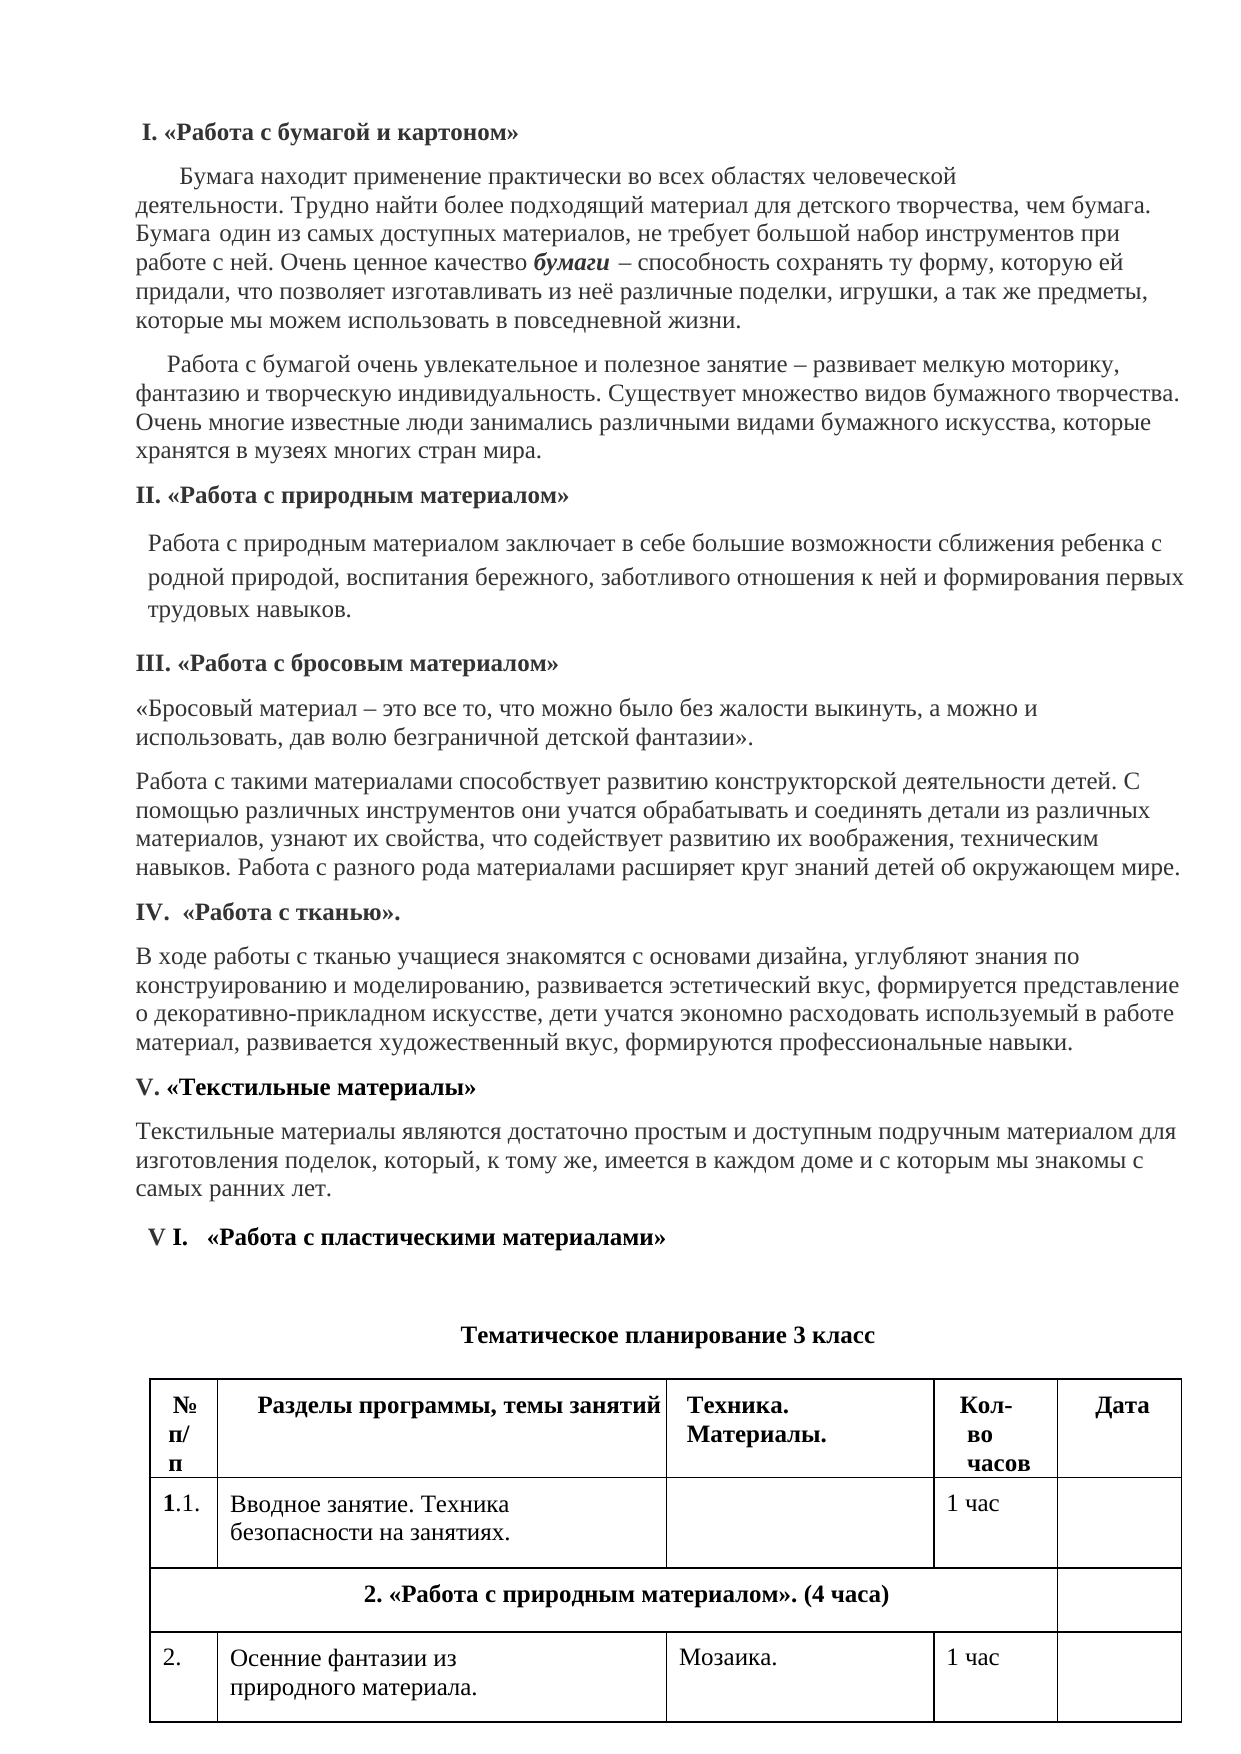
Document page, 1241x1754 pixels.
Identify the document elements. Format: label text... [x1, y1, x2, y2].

text I. «Работа с бумагой и картоном» [135, 117, 1192, 145]
table_cell 2. [151, 1633, 217, 1721]
text V I. «Работа с пластическими материалами» [148, 1222, 1192, 1251]
text III. «Работа с бросовым материалом» [135, 648, 1192, 677]
table_cell Вводное занятие. Техника безопасности на занятиях. [218, 1478, 666, 1567]
table_cell Осенние фантазии из природного материала. [218, 1633, 666, 1721]
text II. «Работа с природным материалом» [135, 480, 1192, 508]
table_cell [1058, 1478, 1181, 1567]
table_cell Мозаика. [667, 1633, 933, 1721]
table_cell [1058, 1569, 1181, 1631]
text Текстильные материалы являются достаточно простым и доступным подручным материалом для изготовления поделок, который, к тому же, имеется в каждом доме и с которым мы знакомы с самых ранних лет. [135, 1116, 1192, 1202]
text IV. «Работа с тканью». [135, 897, 1192, 925]
table_cell 1 час [935, 1478, 1057, 1567]
table_cell 1.1. [151, 1478, 217, 1567]
table_cell 1 час [935, 1633, 1057, 1721]
table_cell [1058, 1633, 1181, 1721]
table_header Дата [1058, 1380, 1181, 1477]
text Бумага находит применение практически во всех областях человеческой деятельности. Трудно найти более подходящий материал для детского творчества, чем бумага. Бумага один из самых доступных материалов, не требует большой набор инструментов при работе с ней. Очень ценное качество бумаги – способность сохранять ту форму, которую ей придали, что позволяет изготавливать из неё различные поделки, игрушки, а так же предметы, которые мы можем использовать в повседневной жизни. [135, 161, 1192, 333]
table_header Разделы программы, темы занятий [218, 1380, 666, 1477]
table_header № п/п [151, 1380, 217, 1477]
text В ходе работы с тканью учащиеся знакомятся с основами дизайна, углубляют знания по конструированию и моделированию, развивается эстетический вкус, формируется представление о декоративно-прикладном искусстве, дети учатся экономно расходовать используемый в работе материал, развивается художественный вкус, формируются профессиональные навыки. [135, 941, 1192, 1056]
table_header Кол-во часов [935, 1380, 1057, 1477]
text «Бросовый материал – это все то, что можно было без жалости выкинуть, а можно и использовать, дав волю безграничной детской фантазии». [135, 693, 1192, 750]
text Тематическое планирование 3 класс [199, 1320, 1129, 1349]
table_cell 2. «Работа с природным материалом». (4 часа) [151, 1569, 1057, 1631]
table_header Техника. Материалы. [667, 1380, 933, 1477]
table_cell [667, 1478, 933, 1567]
text Работа с бумагой очень увлекательное и полезное занятие – развивает мелкую моторику, фантазию и творческую индивидуальность. Существует множество видов бумажного творчества. Очень многие известные люди занимались различными видами бумажного искусства, которые хранятся в музеях многих стран мира. [135, 349, 1192, 464]
text Работа с природным материалом заключает в себе большие возможности сближения ребенка с родной природой, воспитания бережного, заботливого отношения к ней и формирования первых трудовых навыков. [148, 528, 1192, 623]
text V. «Текстильные материалы» [135, 1072, 1192, 1100]
text Работа с такими материалами способствует развитию конструкторской деятельности детей. С помощью различных инструментов они учатся обрабатывать и соединять детали из различных материалов, узнают их свойства, что содействует развитию их воображения, техническим навыков. Работа с разного рода материалами расширяет круг знаний детей об окружающем мире. [135, 766, 1192, 881]
